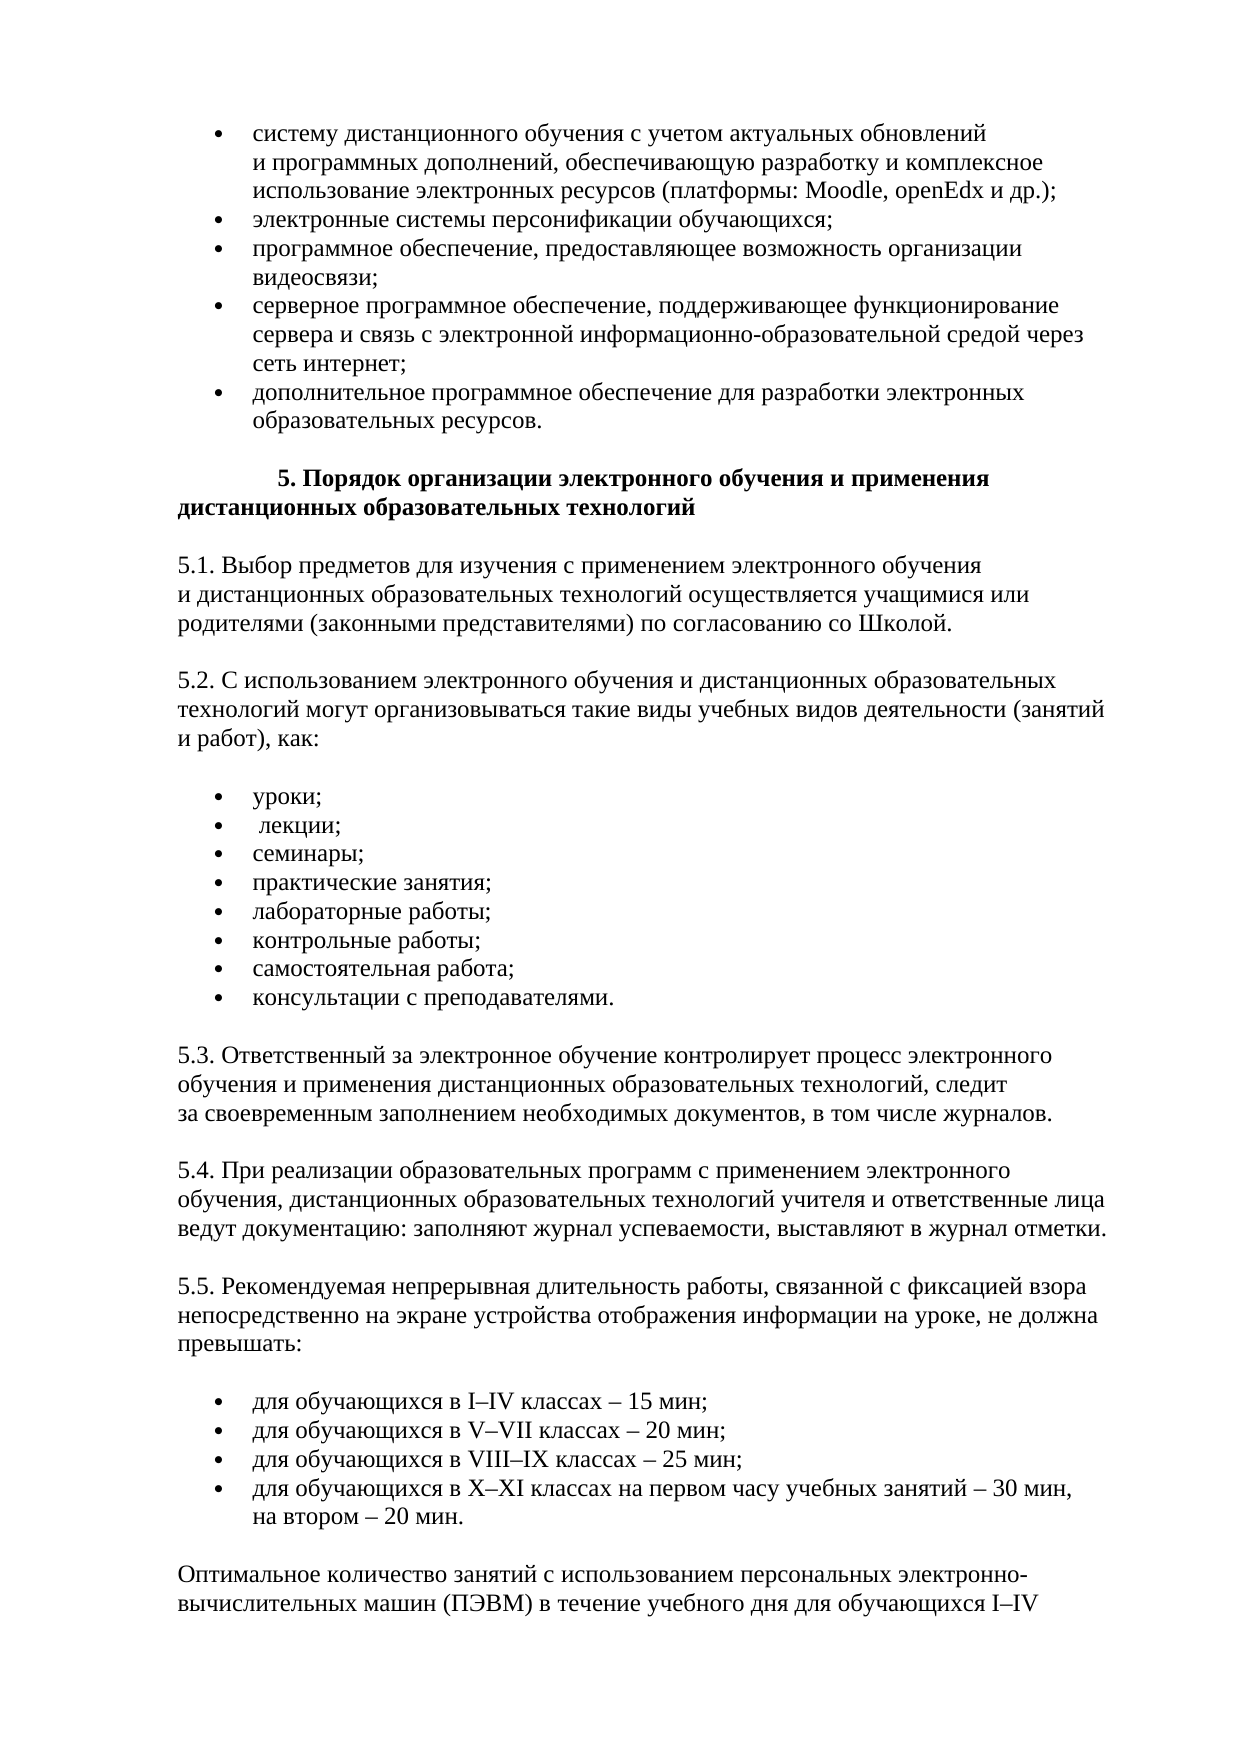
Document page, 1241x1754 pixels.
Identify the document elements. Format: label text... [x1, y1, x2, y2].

list контрольные работы; [215, 925, 1107, 953]
list практические занятия; [215, 867, 1107, 896]
list уроки; [215, 781, 1107, 810]
list для обучающихся в V–VII классах – 20 мин; [215, 1415, 1107, 1444]
list дополнительное программное обеспечение для разработки электронных образовательных ресурсов. [215, 377, 1107, 434]
list консультации с преподавателями. [215, 982, 1107, 1011]
list самостоятельная работа; [215, 953, 1107, 982]
text 5.2. С использованием электронного обучения и дистанционных образовательных технологий могут организовываться такие виды учебных видов деятельности (занятий и работ), как: [177, 666, 1107, 752]
text 5.4. При реализации образовательных программ с применением электронного обучения, дистанционных образовательных технологий учителя и ответственные лица ведут документацию: заполняют журнал успеваемости, выставляют в журнал отметки. [177, 1156, 1107, 1242]
text 5.3. Ответственный за электронное обучение контролирует процесс электронного обучения и применения дистанционных образовательных технологий, следит за своевременным заполнением необходимых документов, в том числе журналов. [177, 1040, 1107, 1126]
list для обучающихся в X–XI классах на первом часу учебных занятий – 30 мин, на втором – 20 мин. [215, 1473, 1107, 1530]
list лекции; [215, 810, 1107, 838]
text 5. Порядок организации электронного обучения и применения дистанционных образовательных технологий [177, 463, 1107, 521]
list для обучающихся в VIII–IX классах – 25 мин; [215, 1444, 1107, 1473]
list систему дистанционного обучения с учетом актуальных обновлений и программных дополнений, обеспечивающую разработку и комплексное использование электронных ресурсов (платформы: Moodle, openEdx и др.); [215, 118, 1107, 204]
list семинары; [215, 838, 1107, 867]
list серверное программное обеспечение, поддерживающее функционирование сервера и связь с электронной информационно-образовательной средой через сеть интернет; [215, 291, 1107, 377]
text 5.5. Рекомендуемая непрерывная длительность работы, связанной с фиксацией взора непосредственно на экране устройства отображения информации на уроке, не должна превышать: [177, 1271, 1107, 1357]
text 5.1. Выбор предметов для изучения с применением электронного обучения и дистанционных образовательных технологий осуществляется учащимися или родителями (законными представителями) по согласованию со Школой. [177, 550, 1107, 636]
list для обучающихся в I–IV классах – 15 мин; [215, 1386, 1107, 1415]
list лабораторные работы; [215, 896, 1107, 925]
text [177, 1559, 1107, 1617]
list электронные системы персонификации обучающихся; [215, 204, 1107, 233]
list программное обеспечение, предоставляющее возможность организации видеосвязи; [215, 233, 1107, 291]
